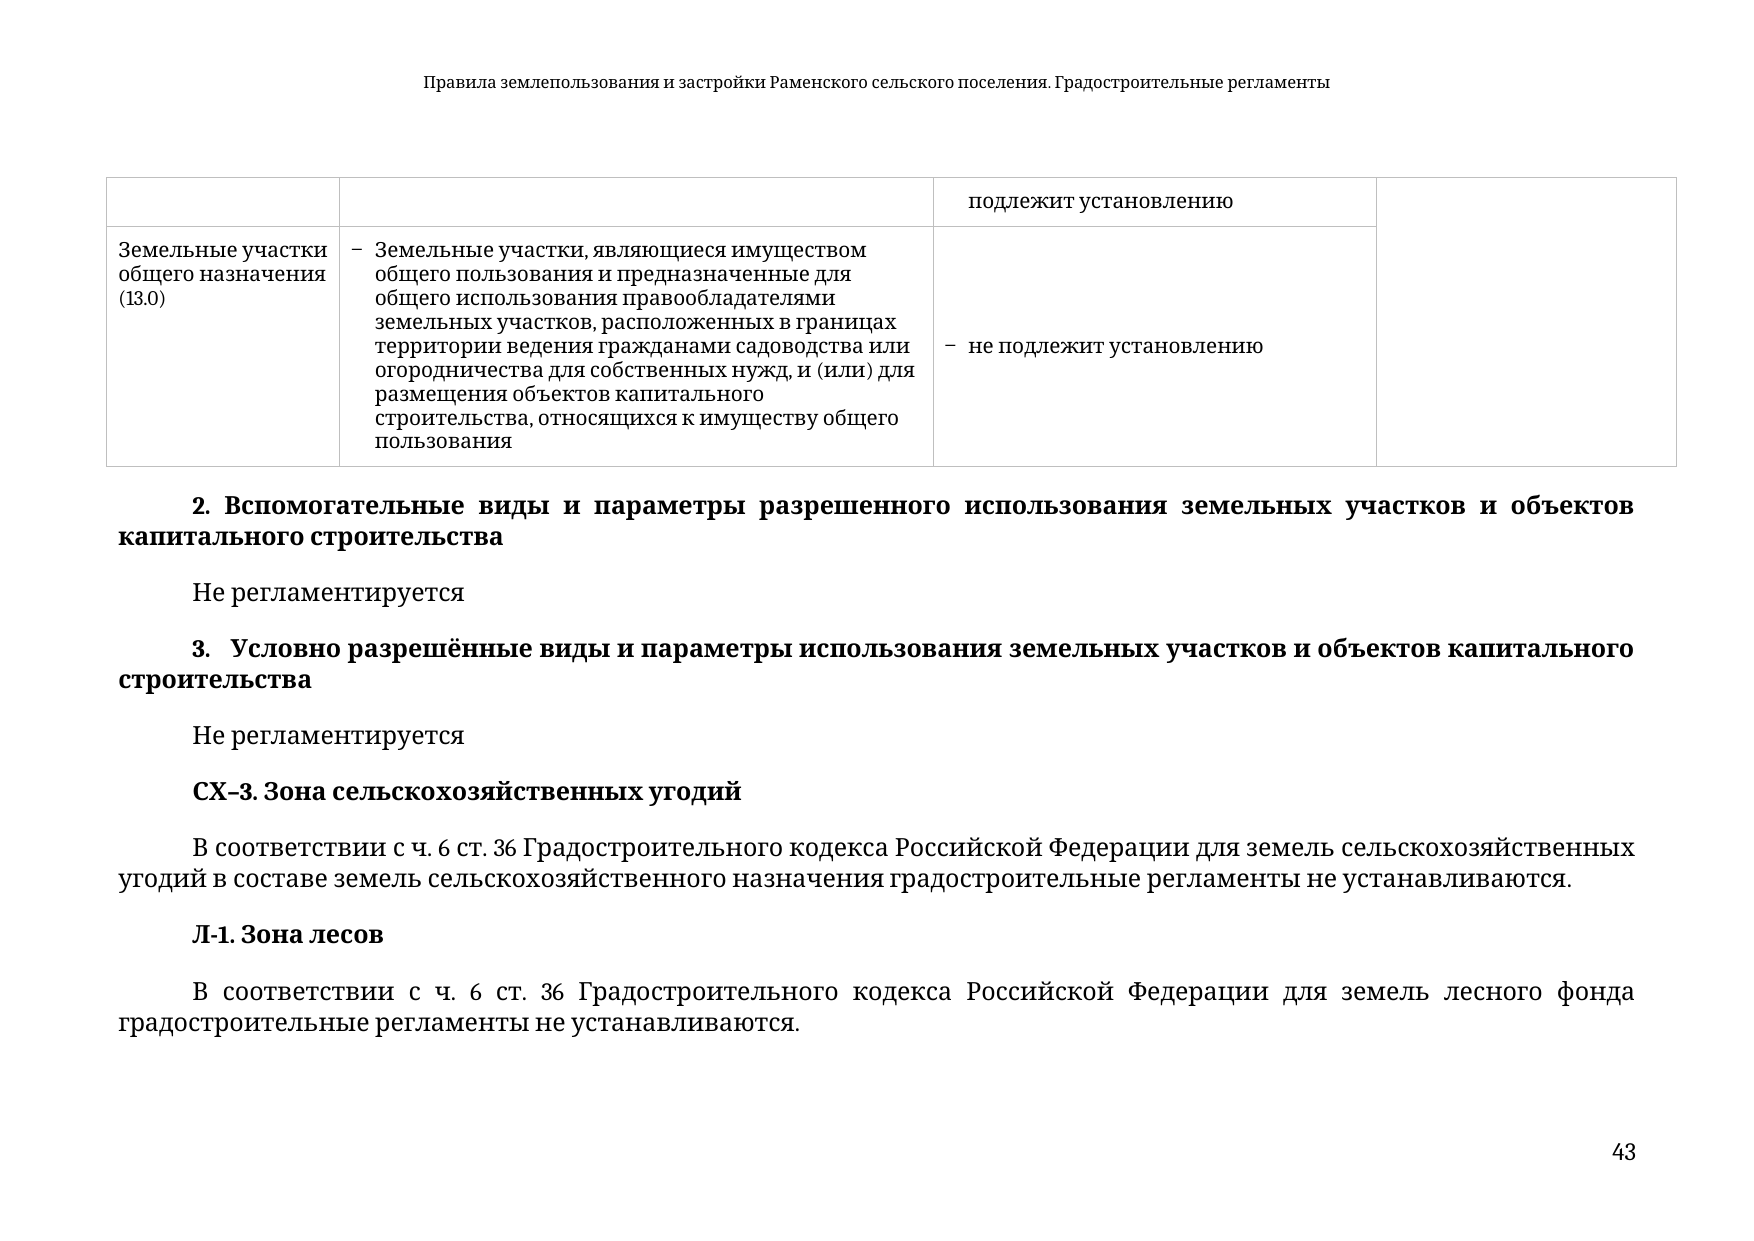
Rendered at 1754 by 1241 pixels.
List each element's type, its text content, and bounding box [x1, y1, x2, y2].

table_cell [107, 178, 339, 226]
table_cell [934, 178, 1376, 226]
text 2. Вспомогательные виды и параметры разрешенного использования земельных участков и объектов капитального строительства [118, 492, 1636, 552]
list В соответствии с ч. 6 ст. 36 Градостроительного кодекса Российской Федерации для земель сельскохозяйственных угодий в составе земель сельскохозяйственного назначения градостроительные регламенты не устанавливаются. [118, 834, 1636, 894]
text Не регламентируется [118, 722, 1636, 751]
text 3. Условно разрешённые виды и параметры использования земельных участков и объектов капитального строительства [118, 635, 1636, 695]
subtitle СХ–3. Зона сельскохозяйственных угодий [118, 778, 1636, 807]
table_cell Земельные участки общего назначения (13.0) [107, 227, 339, 466]
table_cell не подлежит установлению [934, 227, 1376, 466]
list В соответствии с ч. 6 ст. 36 Градостроительного кодекса Российской Федерации для земель лесного фонда градостроительные регламенты не устанавливаются. [118, 977, 1636, 1037]
text Не регламентируется [118, 579, 1636, 608]
table_cell Земельные участки, являющиеся имуществом общего пользования и предназначенные для общего использования правообладателями земельных участков, расположенных в границах территории ведения гражданами садоводства или огородничества для собственных нужд, и (или) для размещения объектов капитального строительства, относящихся к имуществу общего пользования [340, 227, 933, 466]
subtitle Л-1. Зона лесов [118, 921, 1636, 950]
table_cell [340, 178, 933, 226]
